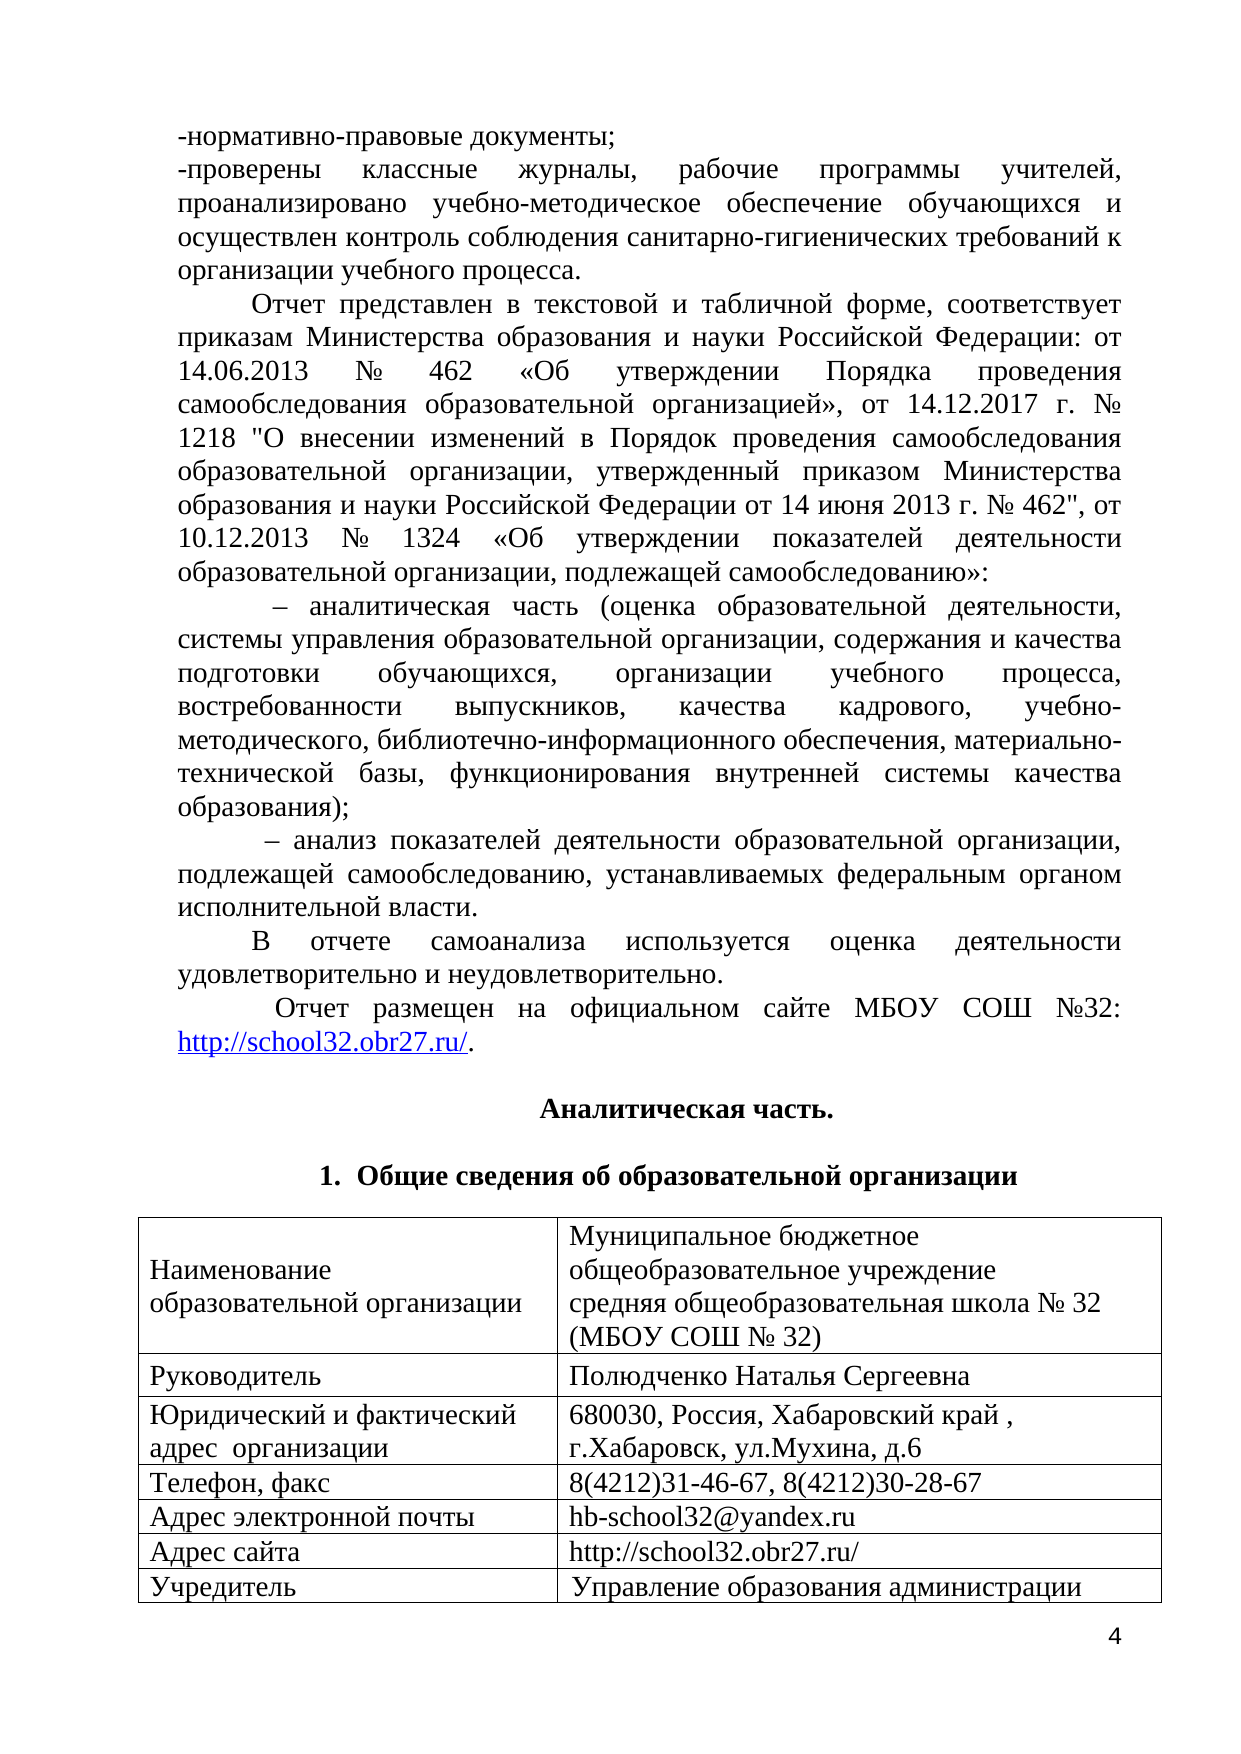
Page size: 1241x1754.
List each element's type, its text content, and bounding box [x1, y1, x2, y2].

text В отчете самоанализа используется оценка деятельности удовлетворительно и неудовлетворительно. [177, 923, 1122, 990]
text – аналитическая часть (оценка образовательной деятельности, системы управления образовательной организации, содержания и качества подготовки обучающихся, организации учебного процесса, востребованности выпускников, качества кадрового, учебно-методического, библиотечно-информационного обеспечения, материально-технической базы, функционирования внутренней системы качества образования); [177, 588, 1122, 822]
table_cell Руководитель [139, 1354, 557, 1396]
table_header Наименование образовательной организации [139, 1218, 557, 1352]
text – анализ показателей деятельности образовательной организации, подлежащей самообследованию, устанавливаемых федеральным органом исполнительной власти. [177, 822, 1122, 923]
table_header Муниципальное бюджетное общеобразовательное учреждение средняя общеобразовательная школа № 32 (МБОУ СОШ № 32) [558, 1218, 1161, 1352]
text Отчет представлен в текстовой и табличной форме, соответствует приказам Министерства образования и науки Российской Федерации: от 14.06.2013 № 462 «Об утверждении Порядка проведения самообследования образовательной организацией», от 14.12.2017 г. № 1218 "О внесении изменений в Порядок проведения самообследования образовательной организации, утвержденный приказом Министерства образования и науки Российской Федерации от 14 июня 2013 г. № 462", от 10.12.2013 № 1324 «Об утверждении показателей деятельности образовательной организации, подлежащей самообследованию»: [177, 286, 1122, 588]
table_cell http://school32.obr27.ru/ [558, 1534, 1161, 1568]
list Общие сведения об образовательной организации [215, 1158, 1122, 1191]
table_cell hb-school32@yandex.ru [558, 1500, 1161, 1533]
table_cell Телефон, факс [139, 1465, 557, 1498]
table_cell Юридический и фактический адрес организации [139, 1397, 557, 1464]
table_cell 680030, Россия, Хабаровский край , г.Хабаровск, ул.Мухина, д.6 [558, 1397, 1161, 1464]
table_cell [558, 1569, 1161, 1602]
table_cell Учредитель [139, 1569, 557, 1602]
table_cell Адрес электронной почты [139, 1500, 557, 1533]
text -проверены классные журналы, рабочие программы учителей, проанализировано учебно-методическое обеспечение обучающихся и осуществлен контроль соблюдения санитарно-гигиенических требований к организации учебного процесса. [177, 152, 1122, 286]
table_cell 8(4212)31-46-67, 8(4212)30-28-67 [558, 1465, 1161, 1498]
text Отчет размещен на официальном сайте МБОУ СОШ №32: http://school32.obr27.ru/. [177, 990, 1122, 1057]
table_cell Полюдченко Наталья Сергеевна [558, 1354, 1161, 1396]
text Аналитическая часть. [177, 1091, 1122, 1124]
text -нормативно-правовые документы; [177, 118, 1122, 152]
table_cell Адрес сайта [139, 1534, 557, 1568]
